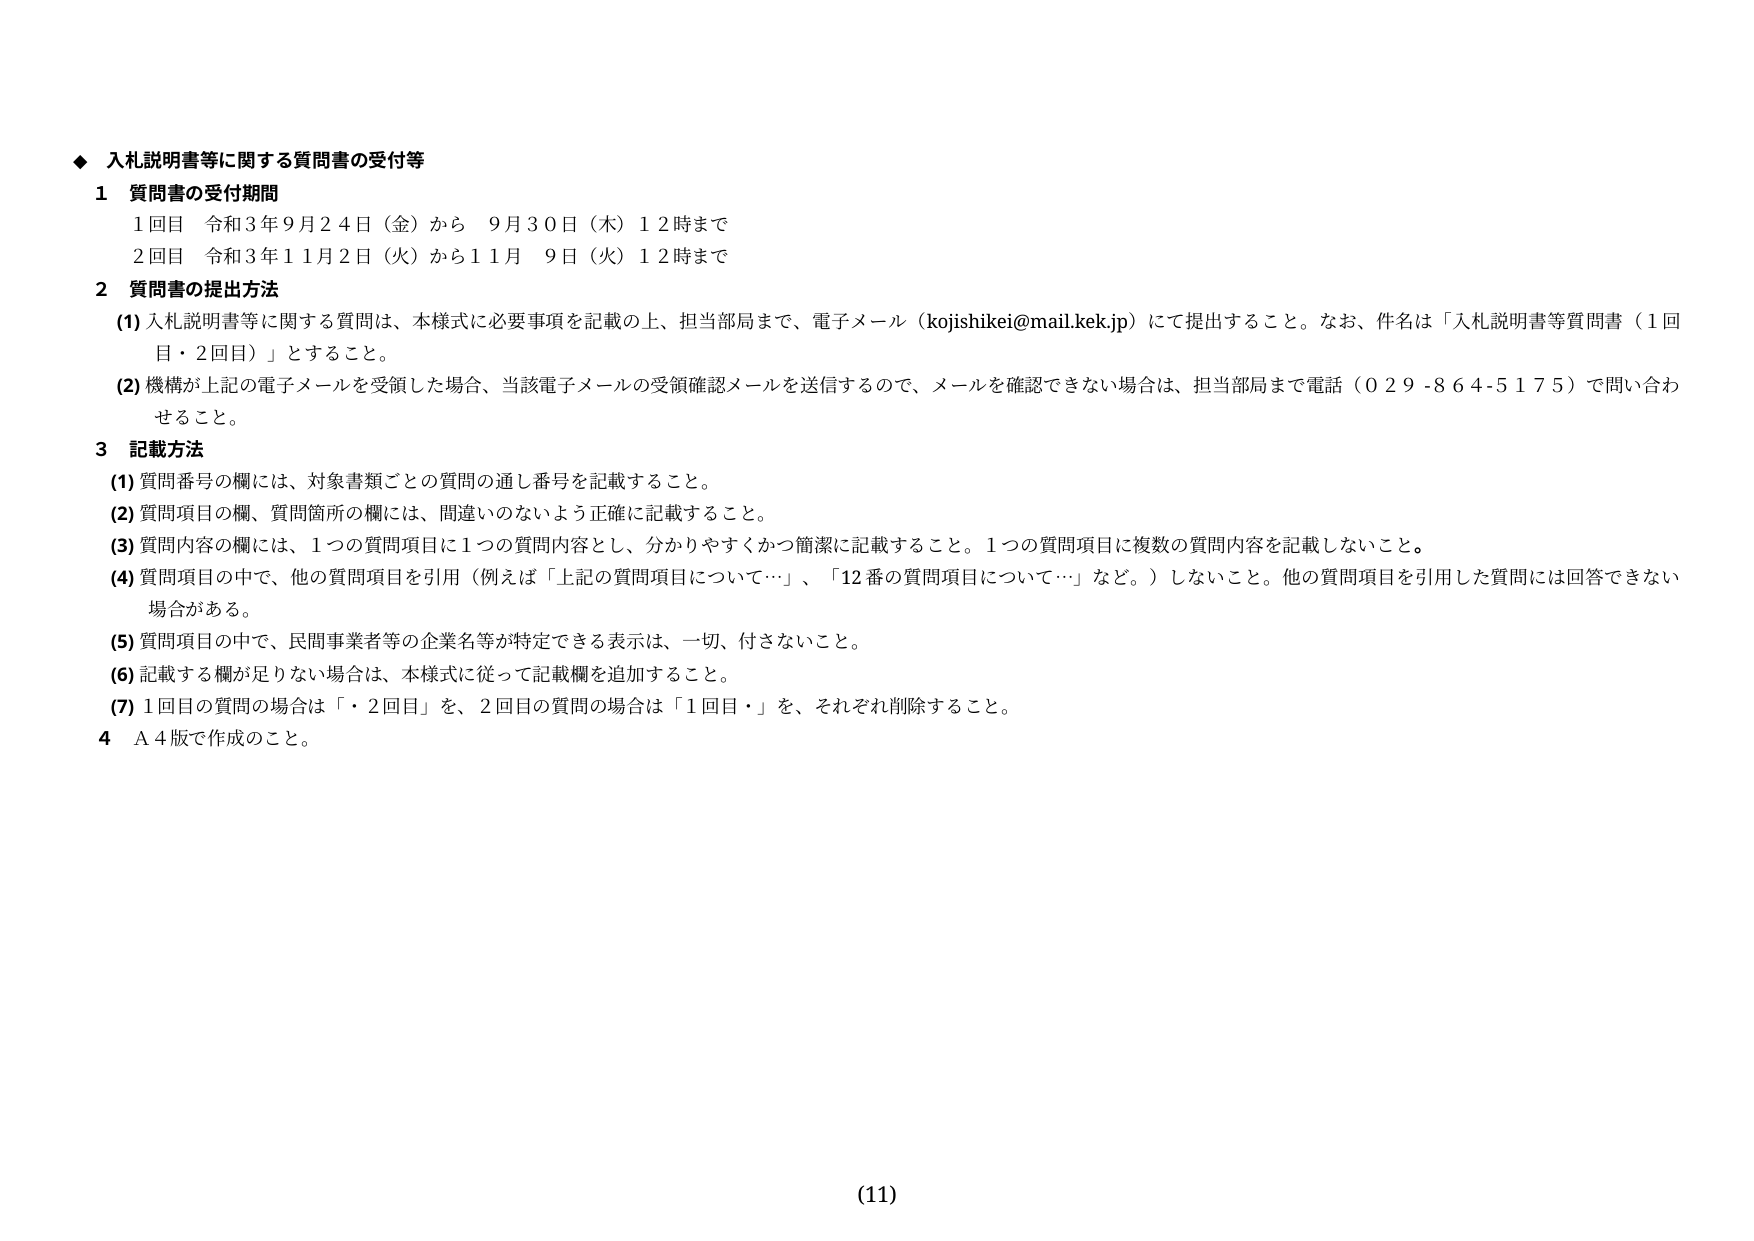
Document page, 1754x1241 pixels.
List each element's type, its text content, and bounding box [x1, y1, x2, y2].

text (7) １回目の質問の場合は「・２回目」を、２回目の質問の場合は「１回目・」を、それぞれ削除すること。 [111, 689, 1681, 721]
text (2) 機構が上記の電子メールを受領した場合、当該電子メールの受領確認メールを送信するので、メールを確認できない場合は、担当部局まで電話（０２９-８６４-５１７５）で問い合わせること。 [117, 368, 1681, 432]
text ◆ 入札説明書等に関する質問書の受付等 [73, 144, 1681, 176]
text ２ 質問書の提出方法 [73, 272, 1681, 304]
text ３ 記載方法 [73, 432, 1681, 464]
text ２回目 令和３年１１月２日（火）から１１月 ９日（火）１２時まで [73, 240, 1681, 272]
text (1) 質問番号の欄には、対象書類ごとの質問の通し番号を記載すること。 [111, 464, 1681, 497]
text (4) 質問項目の中で、他の質問項目を引用（例えば「上記の質問項目について…」、「12番の質問項目について…」など。）しないこと。他の質問項目を引用した質問には回答できない場合がある。 [111, 561, 1681, 625]
text (3) 質問内容の欄には、１つの質問項目に１つの質問内容とし、分かりやすくかつ簡潔に記載すること。１つの質問項目に複数の質問内容を記載しないこと。 [111, 529, 1681, 561]
text (1) 入札説明書等に関する質問は、本様式に必要事項を記載の上、担当部局まで、電子メール（kojishikei@mail.kek.jp）にて提出すること。なお、件名は「入札説明書等質問書（１回目・２回目）」とすること。 [117, 304, 1681, 368]
text (2) 質問項目の欄、質問箇所の欄には、間違いのないよう正確に記載すること。 [111, 497, 1681, 529]
text ４ Ａ４版で作成のこと。 [95, 721, 1681, 753]
text １回目 令和３年９月２４日（金）から ９月３０日（木）１２時まで [73, 208, 1681, 240]
text (5) 質問項目の中で、民間事業者等の企業名等が特定できる表示は、一切、付さないこと。 [111, 625, 1681, 657]
text １ 質問書の受付期間 [73, 176, 1681, 208]
text (6) 記載する欄が足りない場合は、本様式に従って記載欄を追加すること。 [111, 657, 1681, 689]
